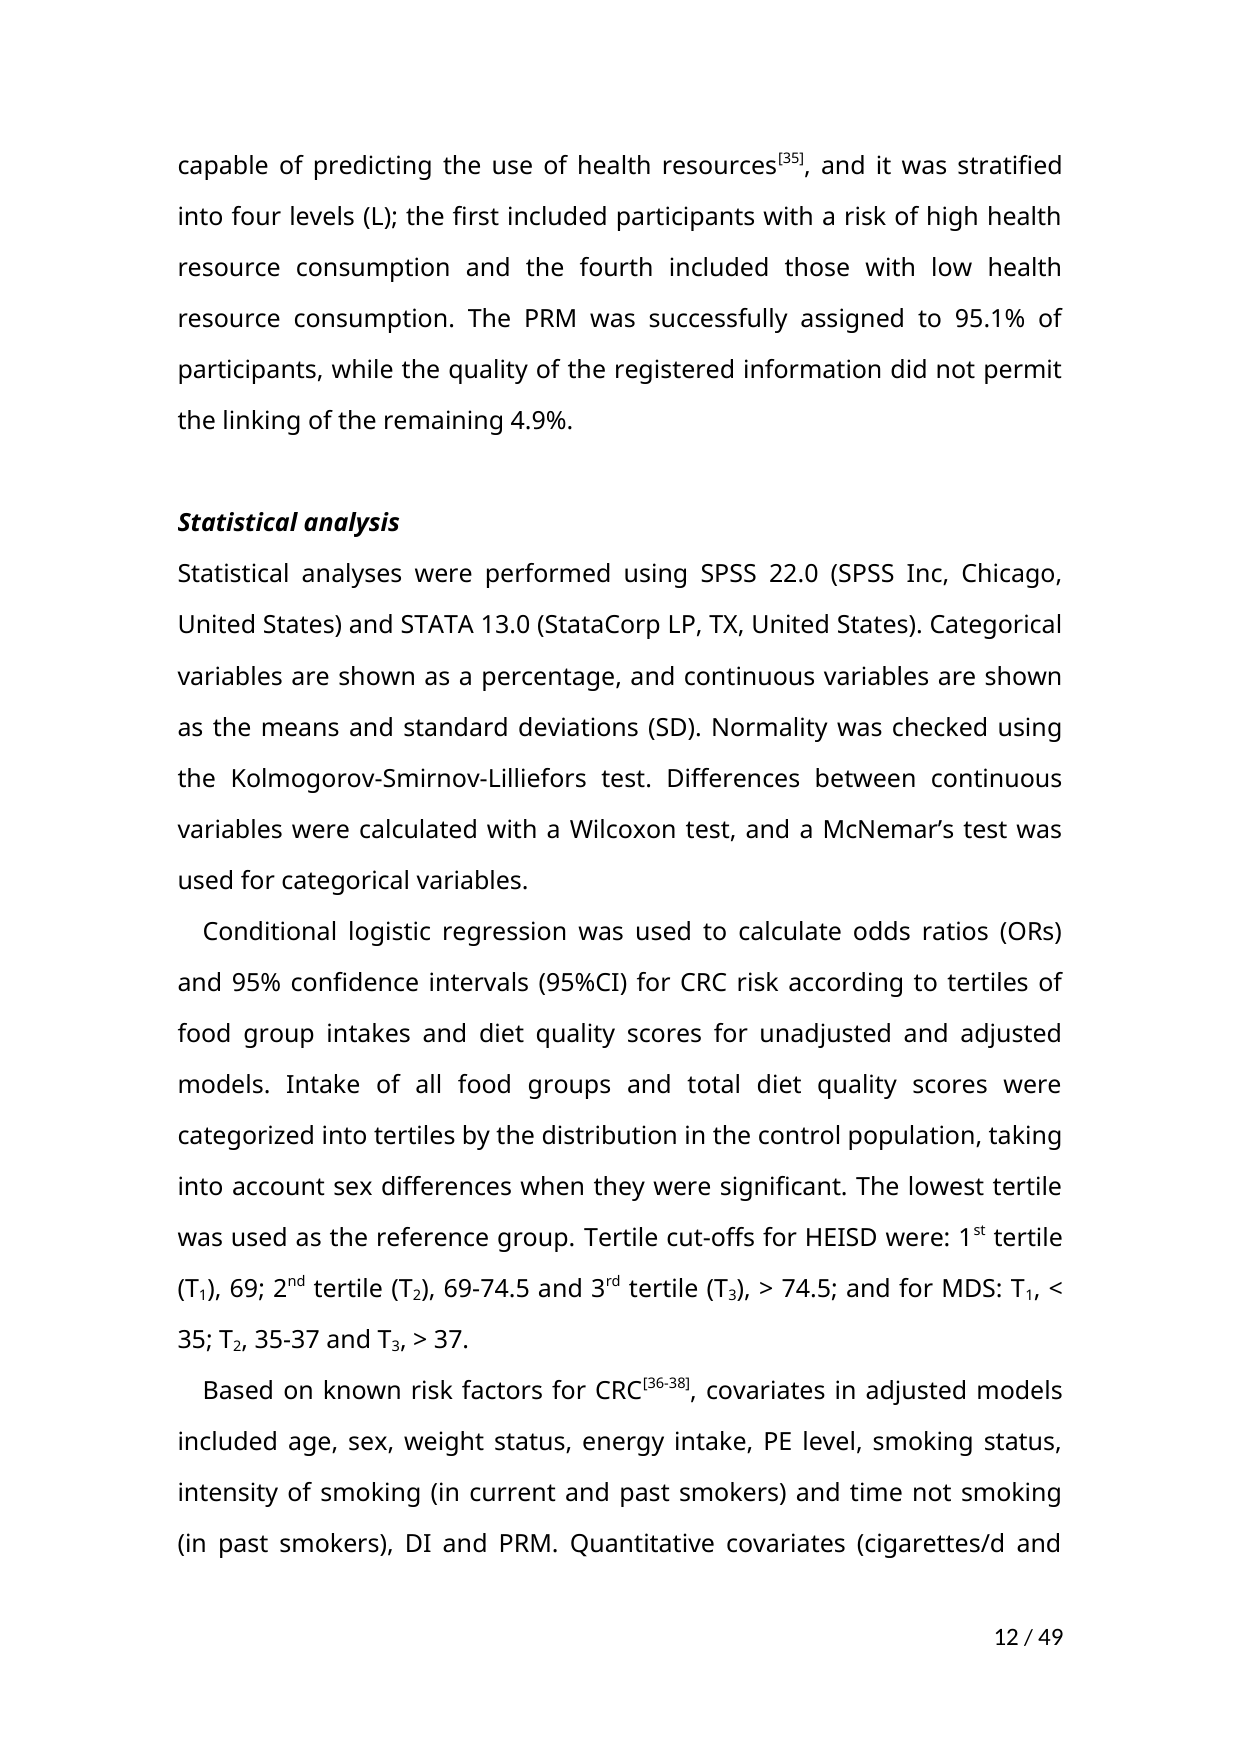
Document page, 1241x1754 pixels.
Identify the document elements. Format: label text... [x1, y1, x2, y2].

text Conditional logistic regression was used to calculate odds ratios (ORs) and 95% confidence intervals (95%CI) for CRC risk according to tertiles of food group intakes and diet quality scores for unadjusted and adjusted models. Intake of all food groups and total diet quality scores were categorized into tertiles by the distribution in the control population, taking into account sex differences when they were significant. The lowest tertile was used as the reference group. Tertile cut-offs for HEISD were: 1st tertile (T1), 69; 2nd tertile (T2), 69-74.5 and 3rd tertile (T3), > 74.5; and for MDS: T1, < 35; T2, 35-37 and T3, > 37. [177, 913, 1063, 1356]
text Statistical analysis [177, 505, 1063, 539]
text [177, 148, 1063, 437]
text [177, 1373, 1063, 1560]
text Statistical analyses were performed using SPSS 22.0 (SPSS Inc, Chicago, United States) and STATA 13.0 (StataCorp LP, TX, United States). Categorical variables are shown as a percentage, and continuous variables are shown as the means and standard deviations (SD). Normality was checked using the Kolmogorov-Smirnov-Lilliefors test. Differences between continuous variables were calculated with a Wilcoxon test, and a McNemar’s test was used for categorical variables. [177, 556, 1063, 896]
